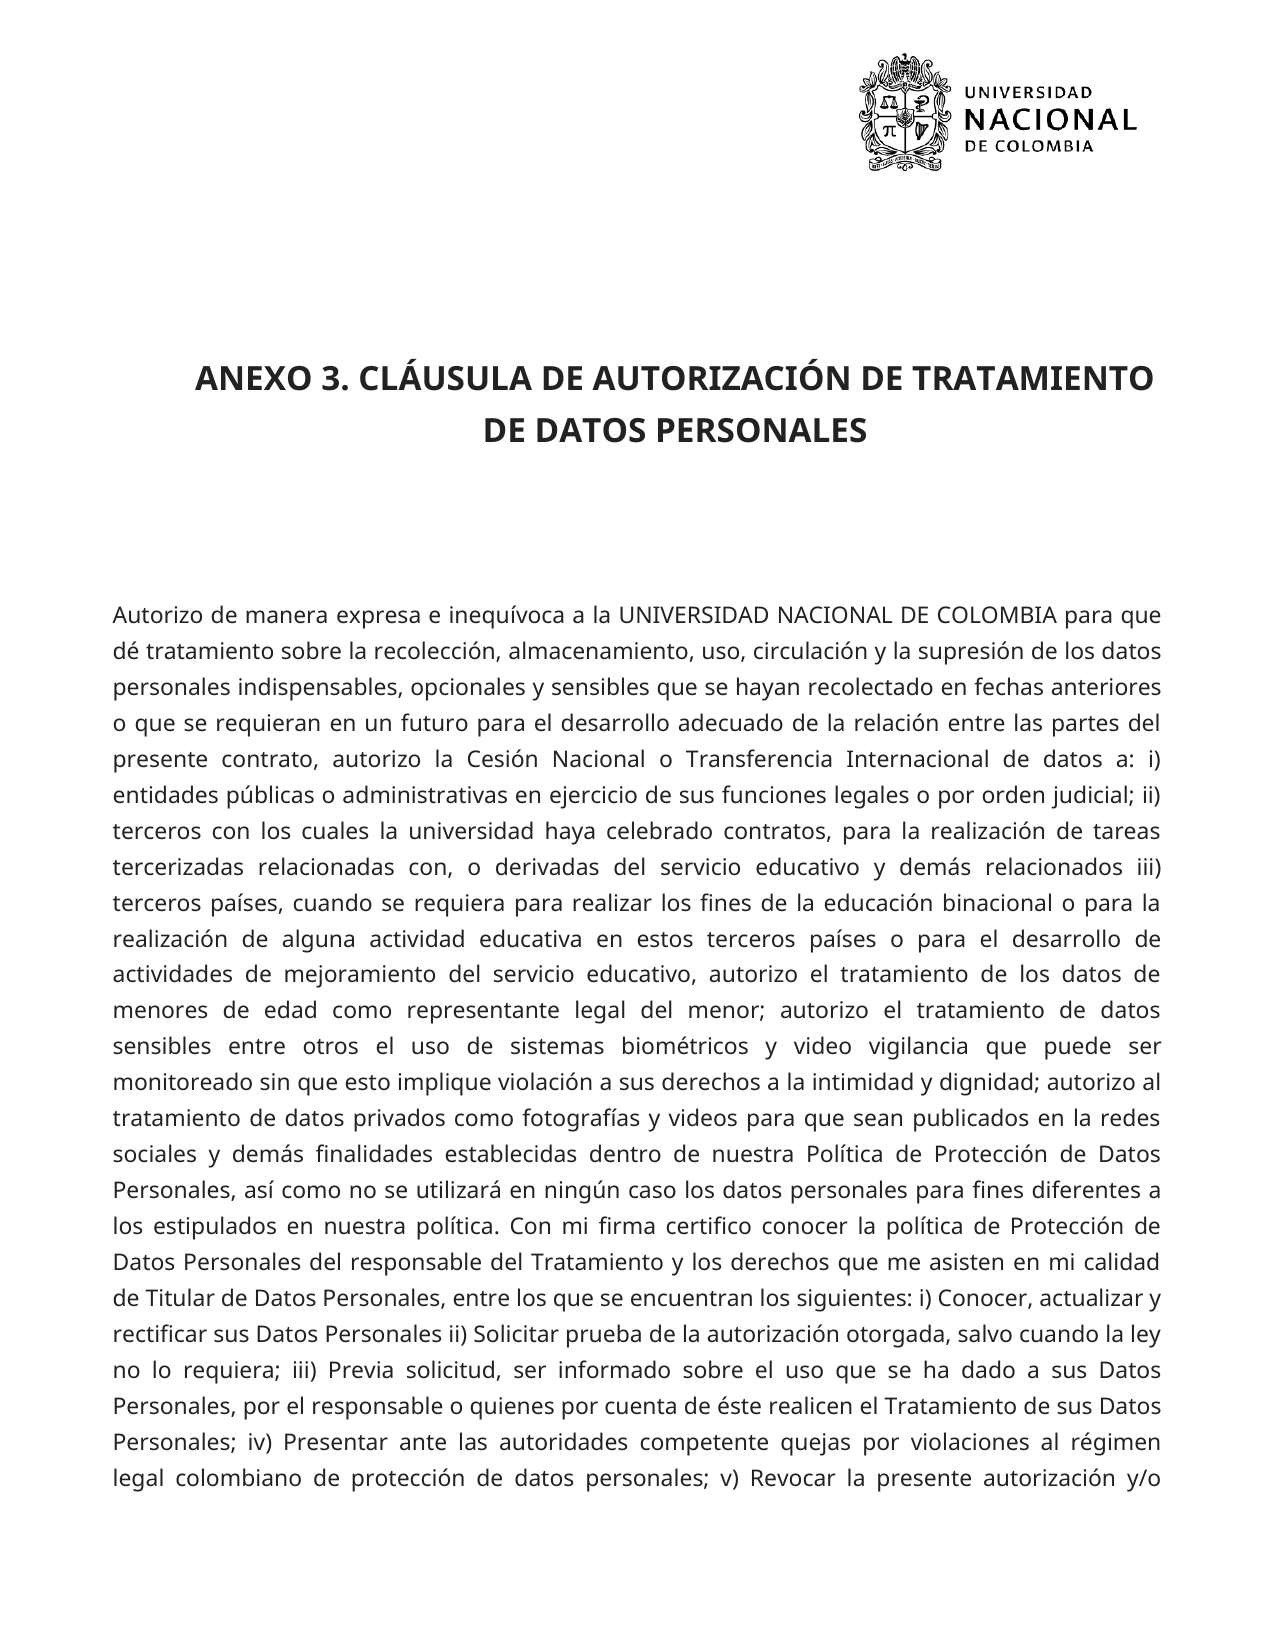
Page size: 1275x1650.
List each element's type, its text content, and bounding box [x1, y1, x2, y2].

picture [829, 23, 1166, 200]
text ANEXO 3. CLÁUSULA DE AUTORIZACIÓN DE TRATAMIENTO DE DATOS PERSONALES [187, 354, 1162, 452]
